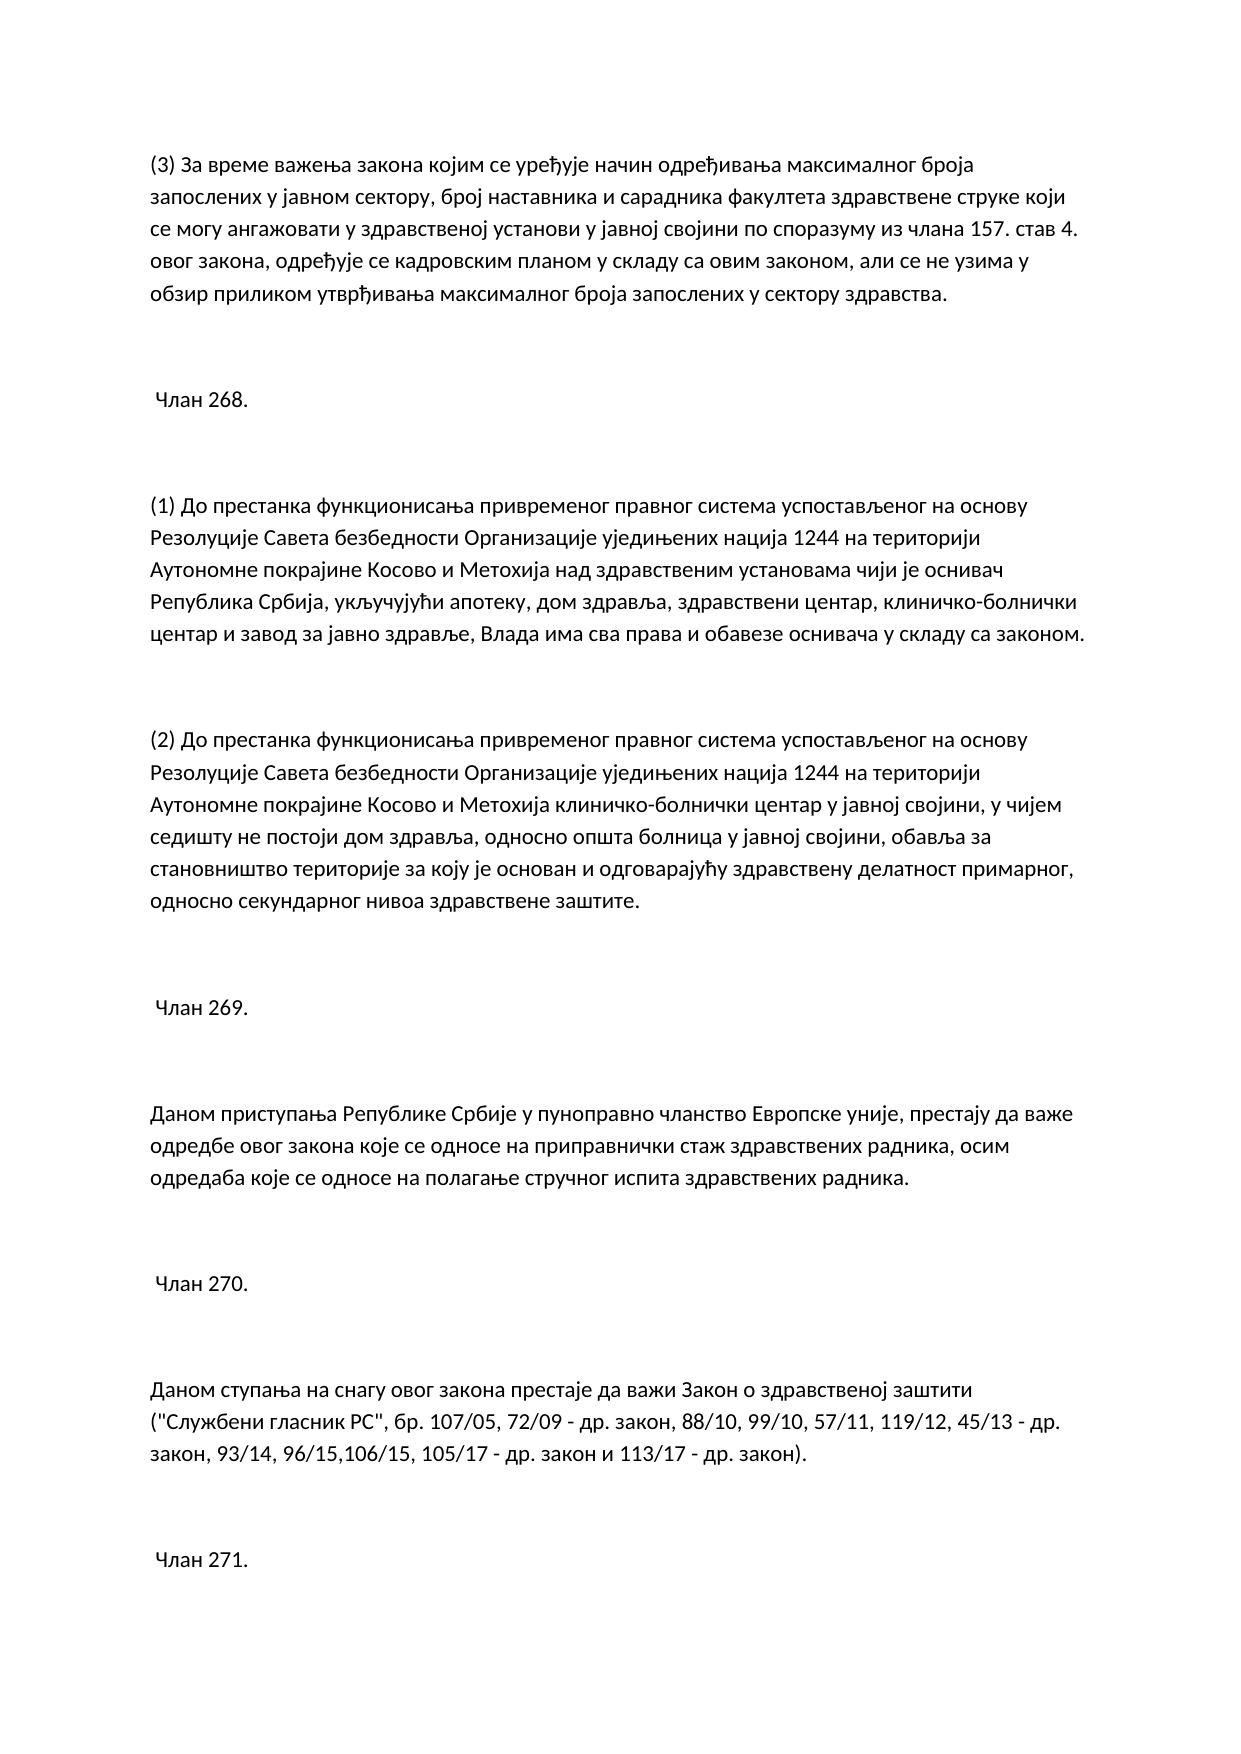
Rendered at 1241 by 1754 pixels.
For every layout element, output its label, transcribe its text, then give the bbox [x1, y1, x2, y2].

text (1) До престанка функционисања привременог правног система успостављеног на основу Резолуције Савета безбедности Организације уједињених нација 1244 на територији Аутономне покрајине Косово и Метохија над здравственим установама чији је оснивач Република Србија, укључујући апотеку, дом здравља, здравствени центар, клиничко-болнички центар и завод за јавно здравље, Влада има сва права и обавезе оснивача у складу са законом. [150, 491, 1090, 648]
text Члан 269. [150, 993, 1090, 1021]
text Члан 271. [150, 1546, 1090, 1573]
text Члан 270. [150, 1269, 1090, 1297]
text (3) За време важења закона којим се уређује начин одређивања максималног броја запослених у јавном сектору, број наставника и сарадника факултета здравствене струке који се могу ангажовати у здравственој установи у јавној својини по споразуму из члана 157. став 4. овог закона, одређује се кадровским планом у складу са овим законом, али се не узима у обзир приликом утврђивања максималног броја запослених у сектору здравства. [150, 150, 1090, 307]
text Даном ступања на снагу овог закона престаје да важи Закон о здравственој заштити ("Службени гласник РС", бр. 107/05, 72/09 - др. закон, 88/10, 99/10, 57/11, 119/12, 45/13 - др. закон, 93/14, 96/15,106/15, 105/17 - др. закон и 113/17 - др. закон). [150, 1375, 1090, 1467]
text (2) До престанка функционисања привременог правног система успостављеног на основу Резолуције Савета безбедности Организације уједињених нација 1244 на територији Аутономне покрајине Косово и Метохија клиничко-болнички центар у јавној својини, у чијем седишту не постоји дом здравља, односно општа болница у јавној својини, обавља за становништво територије за коју је основан и одговарајућу здравствену делатност примарног, односно секундарног нивоа здравствене заштите. [150, 726, 1090, 914]
text Даном приступања Републике Србије у пуноправно чланство Европске уније, престају да важе одредбе овог закона које се односе на приправнички стаж здравствених радника, осим одредаба које се односе на полагање стручног испита здравствених радника. [150, 1099, 1090, 1191]
text Члан 268. [150, 385, 1090, 413]
